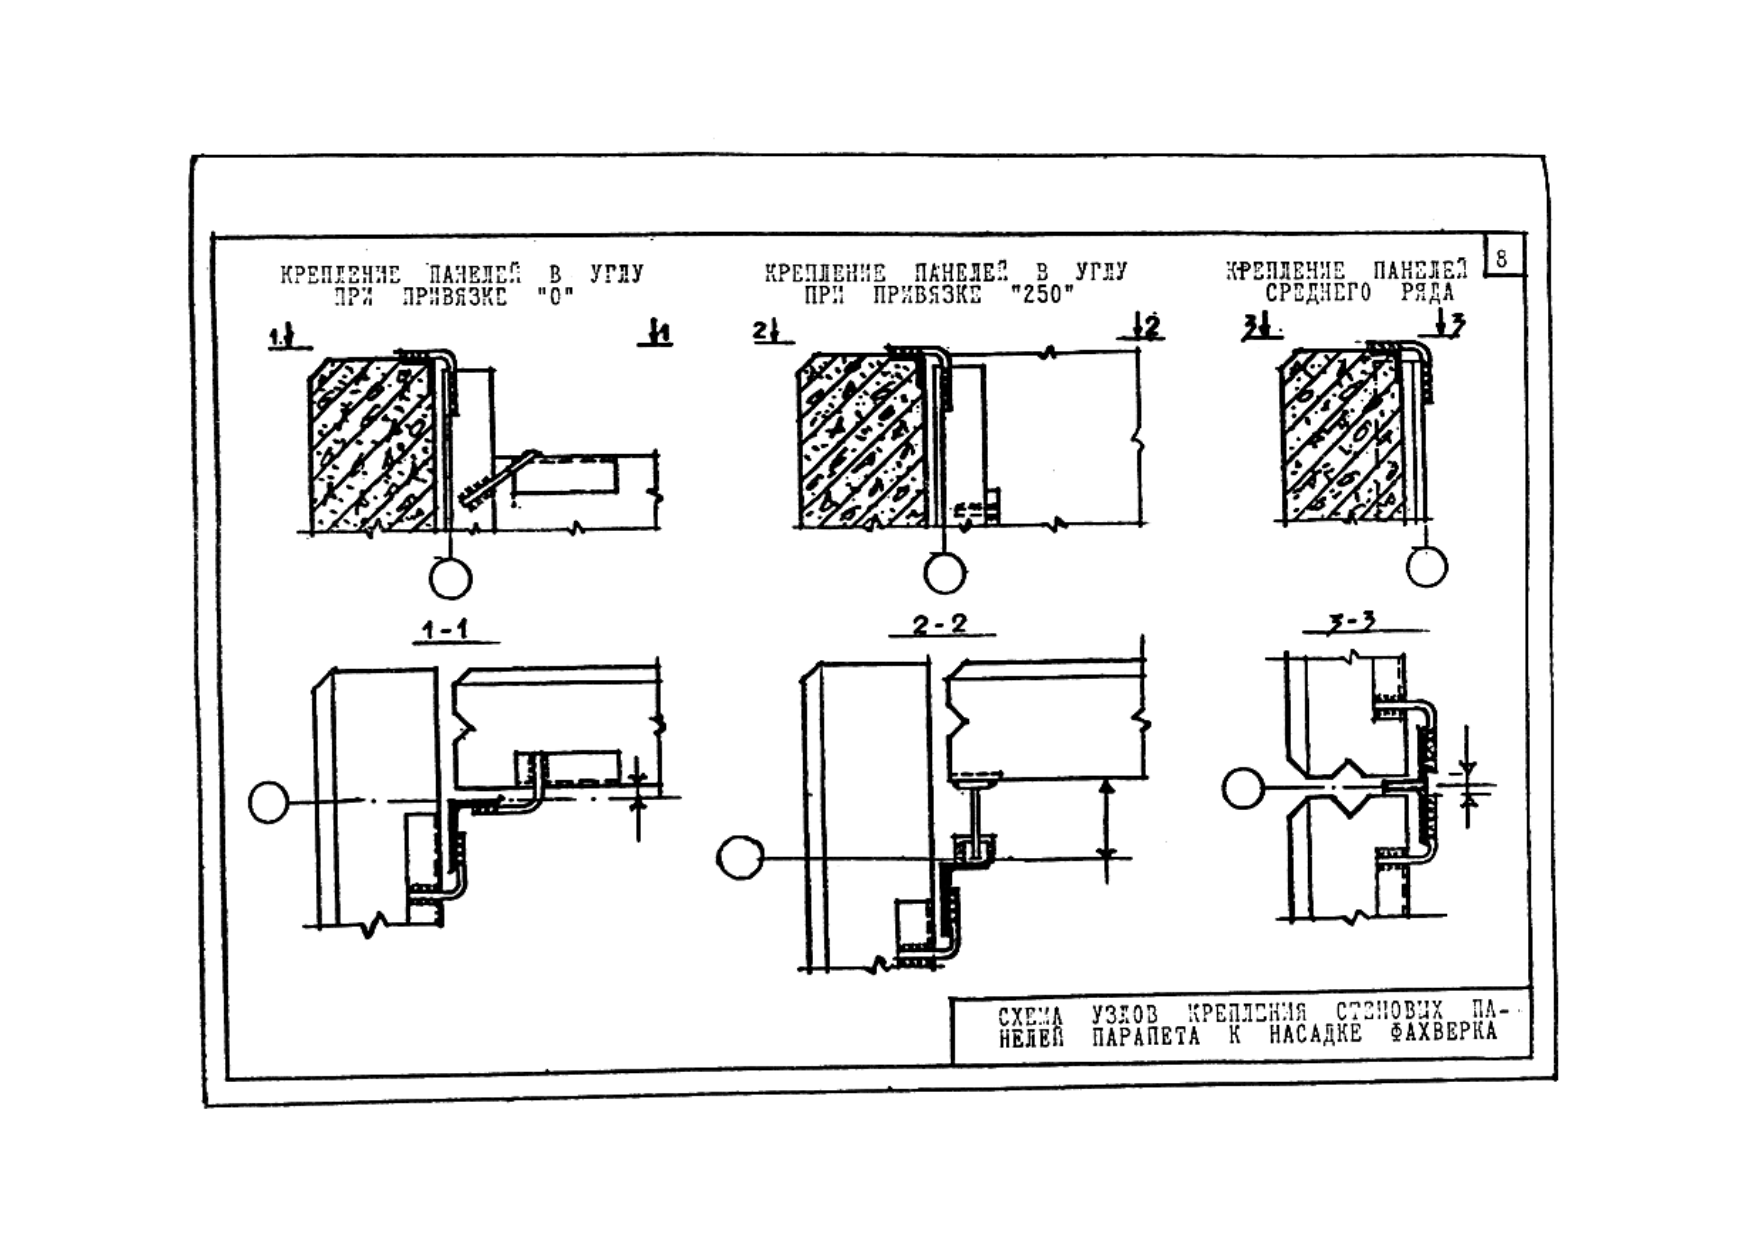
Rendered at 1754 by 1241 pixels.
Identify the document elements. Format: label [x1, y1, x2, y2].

picture [180, 118, 1574, 1119]
